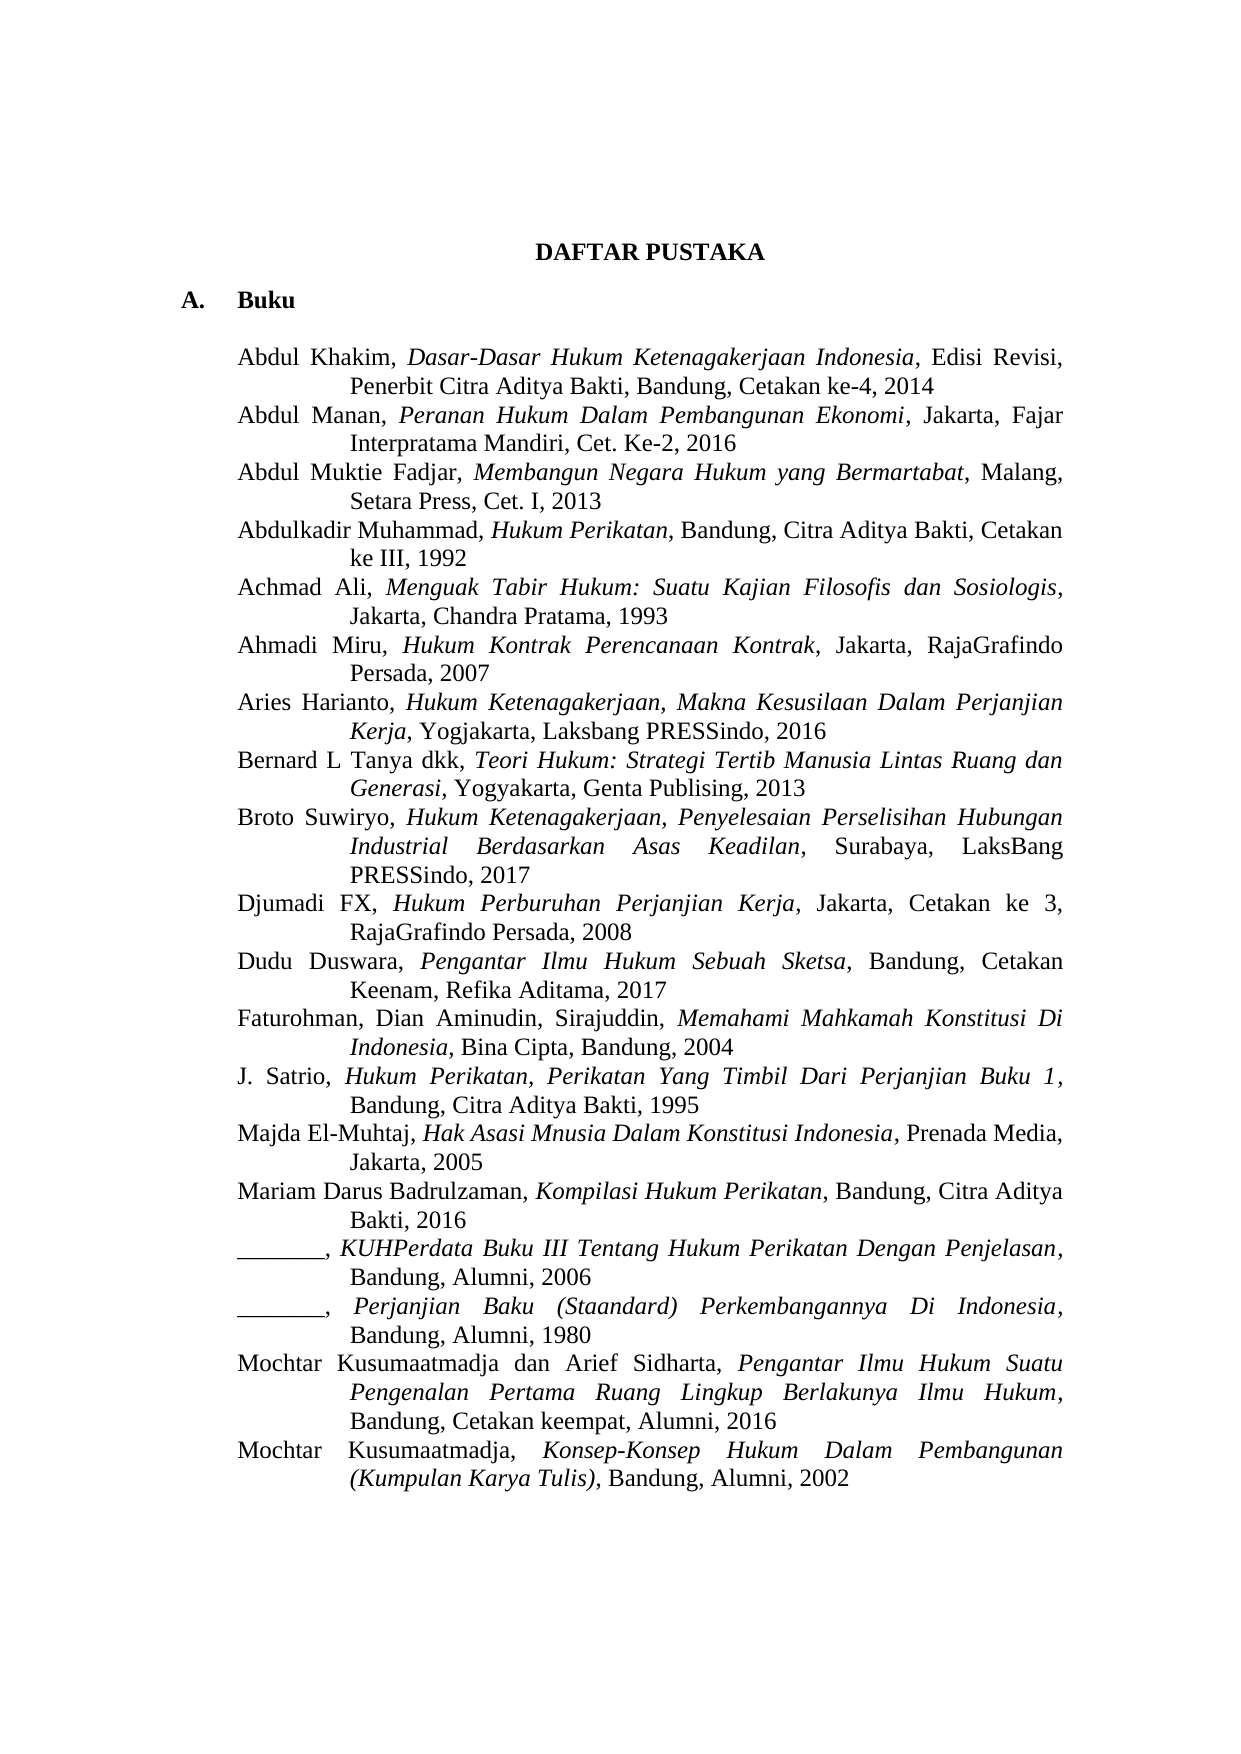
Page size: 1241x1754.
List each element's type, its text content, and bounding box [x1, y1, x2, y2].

text Abdul Khakim, Dasar-Dasar Hukum Ketenagakerjaan Indonesia, Edisi Revisi, Penerbit Citra Aditya Bakti, Bandung, Cetakan ke-4, 2014 [237, 342, 1063, 400]
text J. Satrio, Hukum Perikatan, Perikatan Yang Timbil Dari Perjanjian Buku 1, Bandung, Citra Aditya Bakti, 1995 [237, 1061, 1063, 1118]
text Achmad Ali, Menguak Tabir Hukum: Suatu Kajian Filosofis dan Sosiologis, Jakarta, Chandra Pratama, 1993 [237, 572, 1063, 630]
list Buku [181, 285, 1063, 313]
text Mariam Darus Badrulzaman, Kompilasi Hukum Perikatan, Bandung, Citra Aditya Bakti, 2016 [237, 1176, 1063, 1233]
text Mochtar Kusumaatmadja, Konsep-Konsep Hukum Dalam Pembangunan (Kumpulan Karya Tulis), Bandung, Alumni, 2002 [237, 1435, 1063, 1492]
text _______, KUHPerdata Buku III Tentang Hukum Perikatan Dengan Penjelasan, Bandung, Alumni, 2006 [237, 1233, 1063, 1291]
text Mochtar Kusumaatmadja dan Arief Sidharta, Pengantar Ilmu Hukum Suatu Pengenalan Pertama Ruang Lingkup Berlakunya Ilmu Hukum, Bandung, Cetakan keempat, Alumni, 2016 [237, 1348, 1063, 1435]
text Faturohman, Dian Aminudin, Sirajuddin, Memahami Mahkamah Konstitusi Di Indonesia, Bina Cipta, Bandung, 2004 [237, 1003, 1063, 1061]
text Broto Suwiryo, Hukum Ketenagakerjaan, Penyelesaian Perselisihan Hubungan Industrial Berdasarkan Asas Keadilan, Surabaya, LaksBang PRESSindo, 2017 [237, 802, 1063, 888]
text Aries Harianto, Hukum Ketenagakerjaan, Makna Kesusilaan Dalam Perjanjian Kerja, Yogjakarta, Laksbang PRESSindo, 2016 [237, 687, 1063, 745]
text DAFTAR PUSTAKA [237, 237, 1063, 266]
text Majda El-Muhtaj, Hak Asasi Mnusia Dalam Konstitusi Indonesia, Prenada Media, Jakarta, 2005 [237, 1118, 1063, 1176]
text Dudu Duswara, Pengantar Ilmu Hukum Sebuah Sketsa, Bandung, Cetakan Keenam, Refika Aditama, 2017 [237, 946, 1063, 1003]
text Bernard L Tanya dkk, Teori Hukum: Strategi Tertib Manusia Lintas Ruang dan Generasi, Yogyakarta, Genta Publising, 2013 [237, 745, 1063, 802]
text Abdul Muktie Fadjar, Membangun Negara Hukum yang Bermartabat, Malang, Setara Press, Cet. I, 2013 [237, 457, 1063, 515]
text Abdul Manan, Peranan Hukum Dalam Pembangunan Ekonomi, Jakarta, Fajar Interpratama Mandiri, Cet. Ke-2, 2016 [237, 400, 1063, 457]
text Djumadi FX, Hukum Perburuhan Perjanjian Kerja, Jakarta, Cetakan ke 3, RajaGrafindo Persada, 2008 [237, 888, 1063, 946]
text Abdulkadir Muhammad, Hukum Perikatan, Bandung, Citra Aditya Bakti, Cetakan ke III, 1992 [237, 515, 1063, 572]
text Ahmadi Miru, Hukum Kontrak Perencanaan Kontrak, Jakarta, RajaGrafindo Persada, 2007 [237, 630, 1063, 687]
text _______, Perjanjian Baku (Staandard) Perkembangannya Di Indonesia, Bandung, Alumni, 1980 [237, 1291, 1063, 1348]
